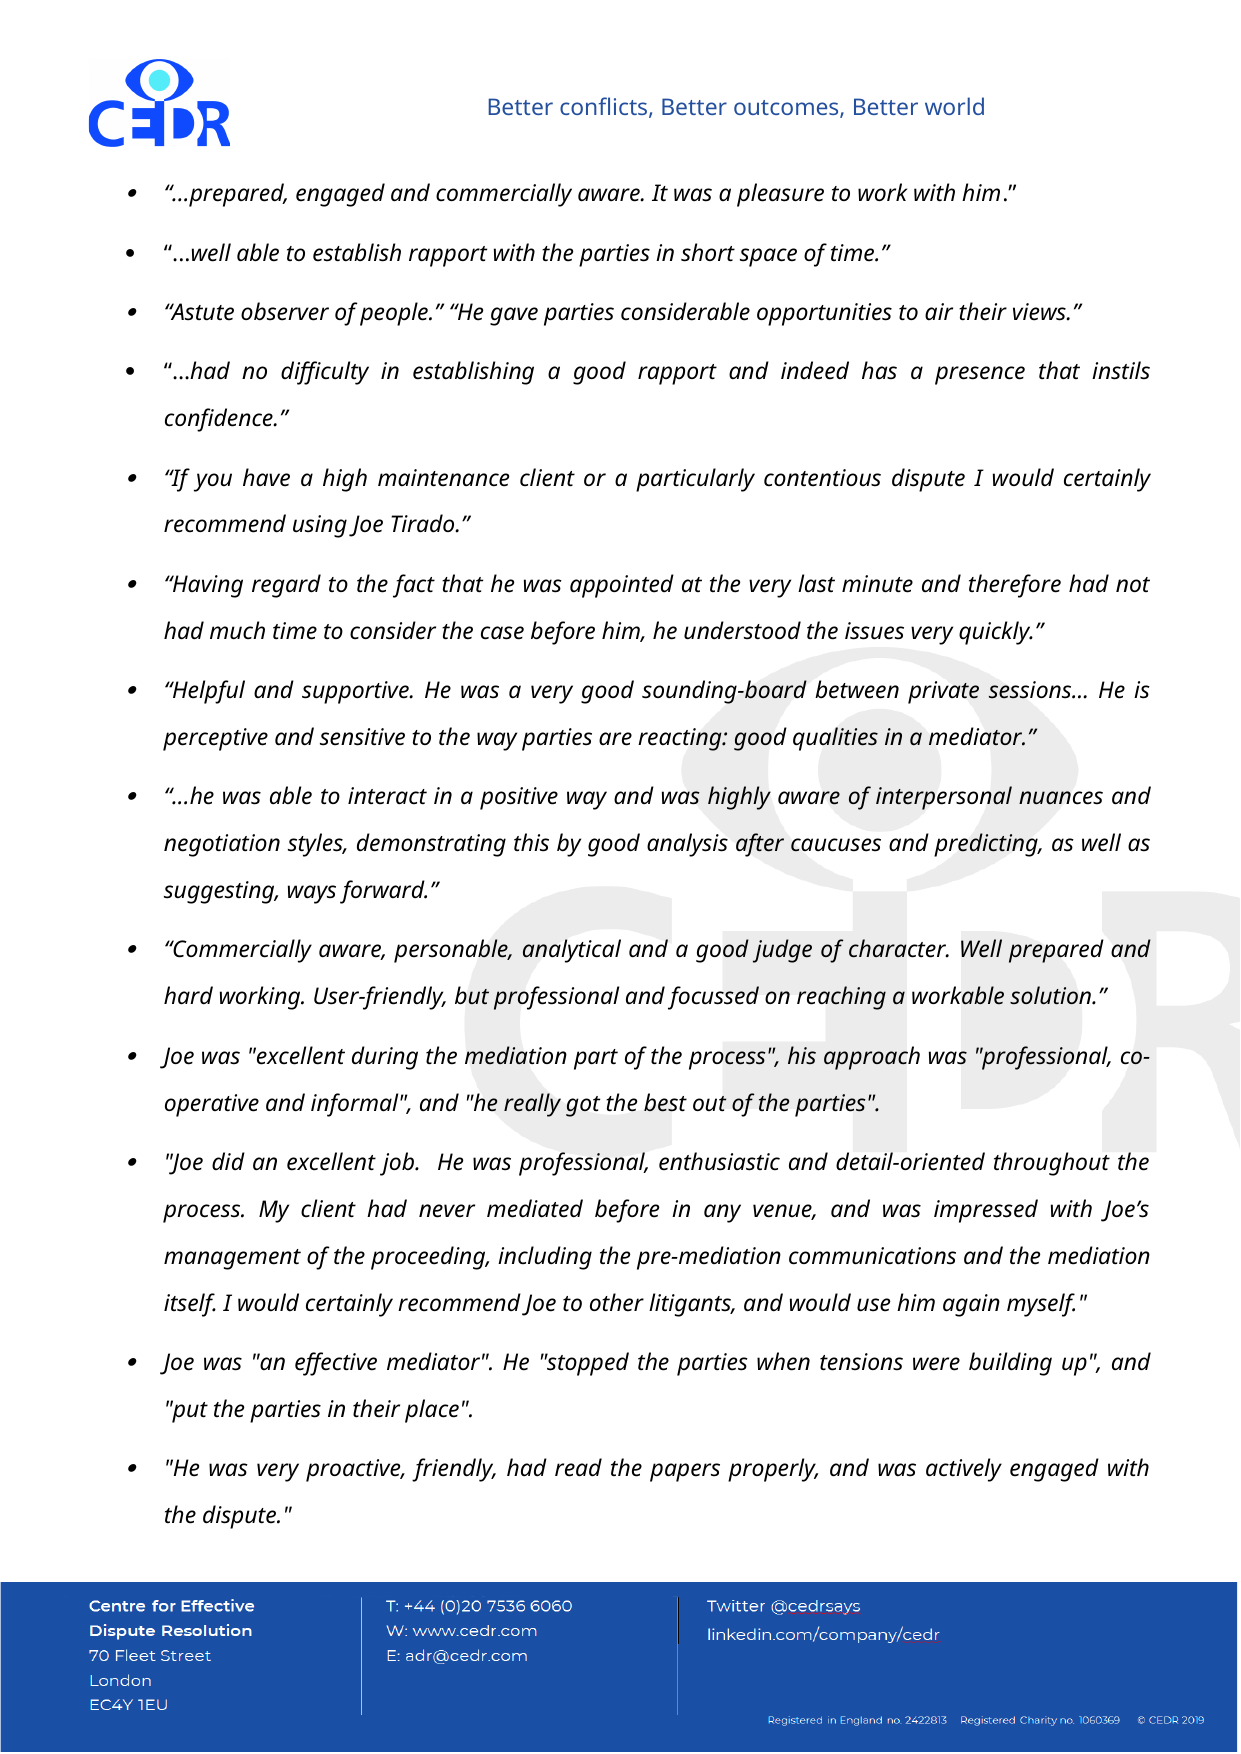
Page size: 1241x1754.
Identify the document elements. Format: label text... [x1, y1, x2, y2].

picture [88, 59, 230, 147]
list "Joe did an excellent job. He was professional, enthusiastic and detail-oriented throughout the process. My client had never mediated before in any venue, and was impressed with Joe’s management of the proceeding, including the pre-mediation communications and the mediation itself. I would certainly recommend Joe to other litigants, and would use him again myself." [126, 1146, 1152, 1318]
list “…had no difficulty in establishing a good rapport and indeed has a presence that instils confidence.” [126, 355, 1152, 433]
list “Helpful and supportive. He was a very good sounding-board between private sessions... He is perceptive and sensitive to the way parties are reacting: good qualities in a mediator.” [126, 674, 1152, 752]
list “…prepared, engaged and commercially aware. It was a pleasure to work with him.” [126, 177, 1152, 208]
list Joe was "an effective mediator". He "stopped the parties when tensions were building up", and "put the parties in their place". [126, 1346, 1152, 1424]
picture [0, 580, 1241, 1203]
list "He was very proactive, friendly, had read the papers properly, and was actively engaged with the dispute." [126, 1452, 1152, 1530]
list “Commercially aware, personable, analytical and a good judge of character. Well prepared and hard working. User-friendly, but professional and focussed on reaching a workable solution.” [126, 933, 1152, 1012]
list “...he was able to interact in a positive way and was highly aware of interpersonal nuances and negotiation styles, demonstrating this by good analysis after caucuses and predicting, as well as suggesting, ways forward.” [126, 780, 1152, 905]
picture [0, 1582, 1236, 1751]
list “Having regard to the fact that he was appointed at the very last minute and therefore had not had much time to consider the case before him, he understood the issues very quickly.” [126, 568, 1152, 646]
list “Astute observer of people.” “He gave parties considerable opportunities to air their views.” [126, 296, 1152, 327]
list “...well able to establish rapport with the parties in short space of time.” [126, 237, 1152, 268]
list Joe was "excellent during the mediation part of the process", his approach was "professional, co-operative and informal", and "he really got the best out of the parties". [126, 1040, 1152, 1118]
list “If you have a high maintenance client or a particularly contentious dispute I would certainly recommend using Joe Tirado.” [126, 462, 1152, 540]
